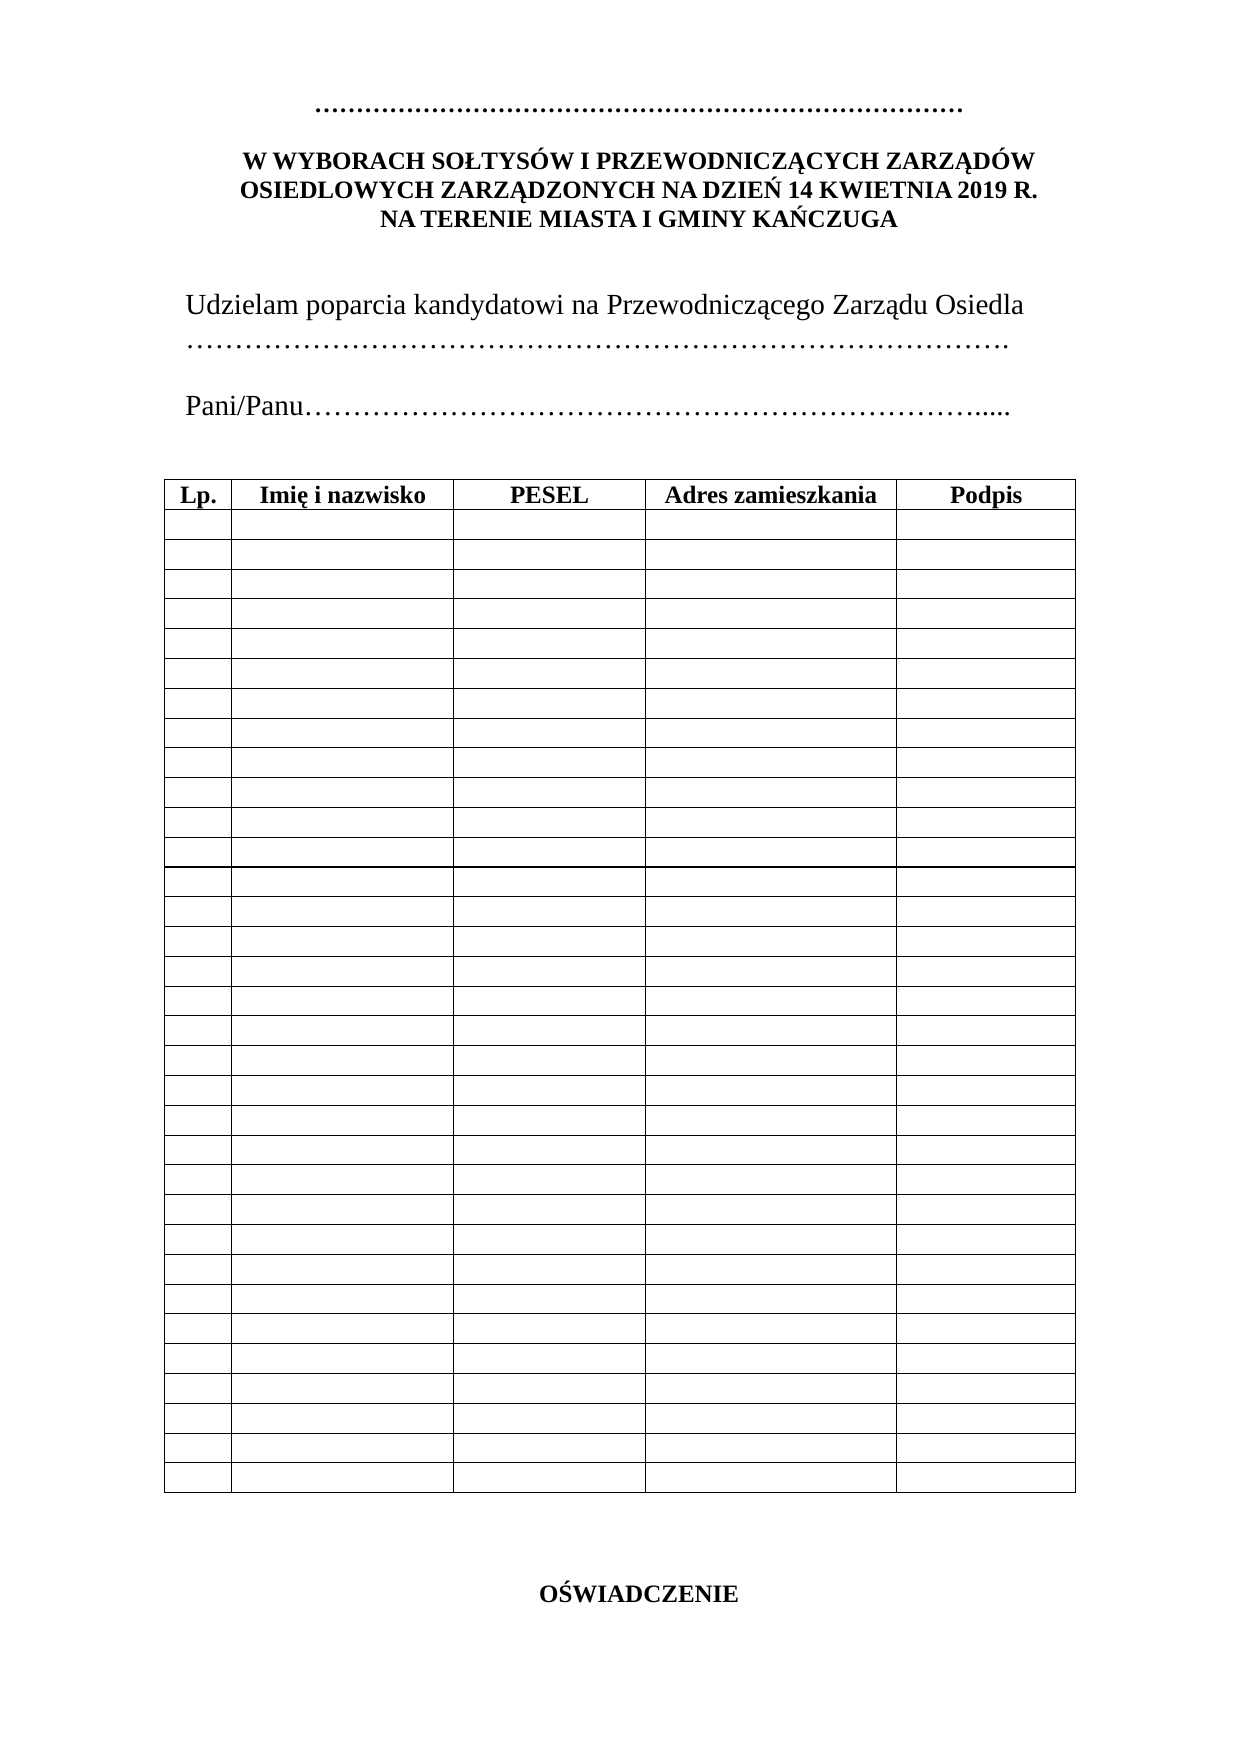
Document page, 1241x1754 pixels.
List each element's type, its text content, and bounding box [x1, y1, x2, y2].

table_cell [165, 808, 231, 837]
table_cell [897, 1225, 1075, 1254]
table_cell [454, 897, 645, 926]
table_cell [454, 510, 645, 539]
table_cell [646, 1195, 896, 1224]
table_cell [232, 719, 453, 747]
table_cell [897, 778, 1075, 807]
table_cell [454, 1136, 645, 1164]
table_cell [897, 957, 1075, 986]
table_cell [232, 748, 453, 777]
table_cell [646, 1016, 896, 1045]
table_cell [232, 1434, 453, 1462]
table_cell [165, 1255, 231, 1283]
table_cell [454, 927, 645, 956]
table_cell [454, 1016, 645, 1045]
table_cell [646, 1314, 896, 1343]
table_cell [897, 1165, 1075, 1194]
table_cell [454, 987, 645, 1015]
table_cell [646, 659, 896, 688]
table_cell [646, 1374, 896, 1403]
table_cell [232, 897, 453, 926]
table_cell [646, 1136, 896, 1164]
table_cell [454, 1046, 645, 1075]
table_cell [646, 510, 896, 539]
table_header Imię i nazwisko [232, 480, 453, 509]
table_cell [232, 1195, 453, 1224]
table_cell [232, 778, 453, 807]
table_cell [232, 1344, 453, 1373]
table_cell [454, 957, 645, 986]
table_cell [165, 838, 231, 866]
table_cell [165, 659, 231, 688]
table_header Lp. [165, 480, 231, 509]
text Udzielam poparcia kandydatowi na Przewodniczącego Zarządu Osiedla [185, 287, 1093, 321]
table_cell [897, 570, 1075, 598]
table_cell [897, 1016, 1075, 1045]
table_cell [897, 808, 1075, 837]
table_cell [646, 808, 896, 837]
table_cell [897, 897, 1075, 926]
table_cell [165, 1106, 231, 1134]
table_cell [646, 1404, 896, 1432]
table_cell [232, 1165, 453, 1194]
table_cell [165, 1165, 231, 1194]
table_cell [232, 1106, 453, 1134]
table_cell [454, 1195, 645, 1224]
table_cell [165, 957, 231, 986]
table_cell [646, 1106, 896, 1134]
table_cell [232, 659, 453, 688]
table_cell [232, 1463, 453, 1492]
table_cell [232, 1255, 453, 1283]
table_cell [454, 540, 645, 568]
table_cell [897, 868, 1075, 896]
table_cell [897, 1255, 1075, 1283]
table_cell [897, 1434, 1075, 1462]
table_cell [454, 1434, 645, 1462]
table_cell [646, 927, 896, 956]
table_cell [165, 599, 231, 628]
table_cell [232, 1016, 453, 1045]
table_cell [646, 570, 896, 598]
table_cell [454, 808, 645, 837]
table_cell [897, 1374, 1075, 1403]
table_cell [897, 1314, 1075, 1343]
table_cell [454, 1076, 645, 1105]
table_header Podpis [897, 480, 1075, 509]
table_cell [646, 957, 896, 986]
table_header Adres zamieszkania [646, 480, 896, 509]
table_cell [165, 1434, 231, 1462]
table_cell [165, 629, 231, 658]
table_cell [646, 719, 896, 747]
table_cell [897, 1285, 1075, 1313]
table_cell [232, 540, 453, 568]
table_cell [454, 748, 645, 777]
table_cell [646, 987, 896, 1015]
table_cell [454, 1225, 645, 1254]
table_cell [454, 1314, 645, 1343]
table_cell [454, 1285, 645, 1313]
table_cell [165, 1285, 231, 1313]
table_header PESEL [454, 480, 645, 509]
table_cell [232, 868, 453, 896]
table_cell [232, 838, 453, 866]
table_cell [232, 1404, 453, 1432]
table_cell [165, 689, 231, 717]
table_cell [454, 629, 645, 658]
table_cell [646, 540, 896, 568]
table_cell [454, 1165, 645, 1194]
table_cell [165, 1314, 231, 1343]
table_cell [232, 1374, 453, 1403]
table_cell [232, 1076, 453, 1105]
table_cell [454, 1404, 645, 1432]
table_cell [897, 1136, 1075, 1164]
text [185, 89, 1093, 117]
text Pani/Panu……………………………………………………………..... [185, 388, 1093, 422]
table_cell [454, 659, 645, 688]
table_cell [897, 1344, 1075, 1373]
table_cell [897, 719, 1075, 747]
table_cell [232, 1314, 453, 1343]
table_cell [232, 1225, 453, 1254]
table_cell [165, 570, 231, 598]
table_cell [454, 778, 645, 807]
table_cell [646, 868, 896, 896]
table_cell [897, 1046, 1075, 1075]
table_cell [646, 1255, 896, 1283]
text W WYBORACH SOŁTYSÓW I PRZEWODNICZĄCYCH ZARZĄDÓW OSIEDLOWYCH ZARZĄDZONYCH NA DZIEŃ 14 KWIETNIA 2019 R. [185, 146, 1093, 204]
table_cell [646, 689, 896, 717]
table_cell [165, 1344, 231, 1373]
table_cell [897, 1463, 1075, 1492]
table_cell [646, 1165, 896, 1194]
table_cell [646, 838, 896, 866]
table_cell [232, 957, 453, 986]
table_cell [897, 1404, 1075, 1432]
table_cell [165, 748, 231, 777]
table_cell [897, 1195, 1075, 1224]
table_cell [165, 1404, 231, 1432]
table_cell [165, 1016, 231, 1045]
table_cell [232, 1046, 453, 1075]
table_cell [646, 897, 896, 926]
table_cell [165, 1136, 231, 1164]
table_cell [454, 868, 645, 896]
table_cell [232, 987, 453, 1015]
table_cell [646, 1225, 896, 1254]
table_cell [897, 927, 1075, 956]
table_cell [897, 659, 1075, 688]
table_cell [646, 1076, 896, 1105]
table_cell [232, 629, 453, 658]
table_cell [897, 689, 1075, 717]
table_cell [165, 987, 231, 1015]
table_cell [646, 1434, 896, 1462]
table_cell [165, 1225, 231, 1254]
table_cell [454, 838, 645, 866]
table_cell [897, 510, 1075, 539]
text OŚWIADCZENIE [185, 1579, 1093, 1608]
table_cell [232, 510, 453, 539]
table_cell [165, 510, 231, 539]
table_cell [165, 927, 231, 956]
text …………………………………………………………………………. [185, 321, 1093, 354]
table_cell [165, 778, 231, 807]
table_cell [454, 719, 645, 747]
table_cell [897, 599, 1075, 628]
table_cell [897, 1076, 1075, 1105]
table_cell [165, 897, 231, 926]
table_cell [165, 719, 231, 747]
table_cell [897, 1106, 1075, 1134]
table_cell [646, 778, 896, 807]
table_cell [454, 1255, 645, 1283]
table_cell [454, 570, 645, 598]
table_cell [454, 1344, 645, 1373]
table_cell [165, 540, 231, 568]
table_cell [165, 1195, 231, 1224]
table_cell [646, 629, 896, 658]
table_cell [646, 599, 896, 628]
table_cell [646, 1344, 896, 1373]
table_cell [897, 838, 1075, 866]
table_cell [232, 808, 453, 837]
table_cell [165, 1374, 231, 1403]
table_cell [232, 927, 453, 956]
text NA TERENIE MIASTA I GMINY KAŃCZUGA [185, 204, 1093, 232]
table_cell [232, 1285, 453, 1313]
table_cell [897, 748, 1075, 777]
table_cell [897, 987, 1075, 1015]
table_cell [454, 1463, 645, 1492]
table_cell [454, 1374, 645, 1403]
table_cell [897, 540, 1075, 568]
table_cell [646, 1463, 896, 1492]
table_cell [165, 868, 231, 896]
table_cell [165, 1076, 231, 1105]
table_cell [646, 1285, 896, 1313]
table_cell [897, 629, 1075, 658]
table_cell [454, 689, 645, 717]
table_cell [232, 689, 453, 717]
table_cell [232, 1136, 453, 1164]
table_cell [232, 599, 453, 628]
table_cell [165, 1463, 231, 1492]
table_cell [646, 748, 896, 777]
table_cell [232, 570, 453, 598]
table_cell [165, 1046, 231, 1075]
table_cell [646, 1046, 896, 1075]
table_cell [454, 599, 645, 628]
table_cell [454, 1106, 645, 1134]
